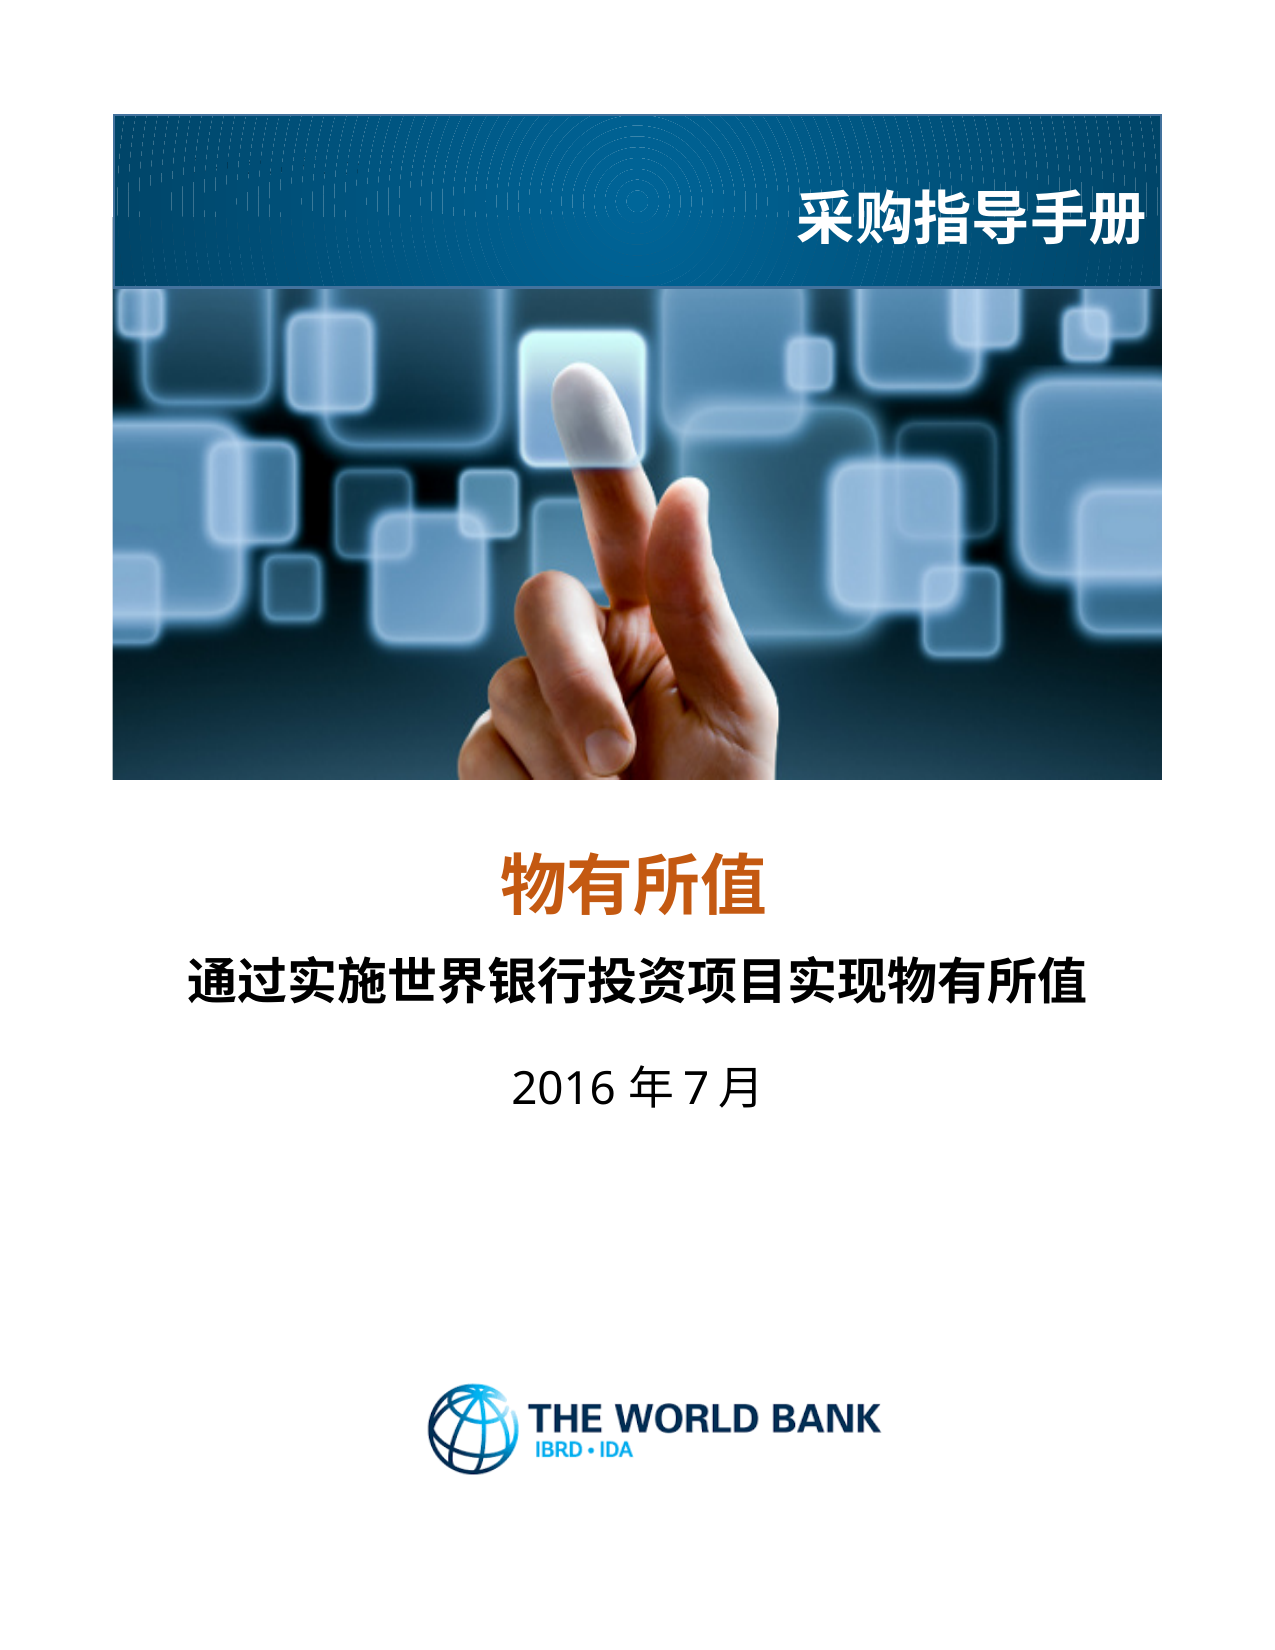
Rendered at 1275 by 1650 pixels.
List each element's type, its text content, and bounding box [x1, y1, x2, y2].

text 2016 年7月 [56, 1051, 1191, 1118]
picture [112, 217, 1162, 780]
text 物有所值 [56, 832, 1191, 929]
picture [418, 1368, 895, 1492]
text 通过实施世界银行投资项目实现物有所值 [56, 942, 1191, 1014]
